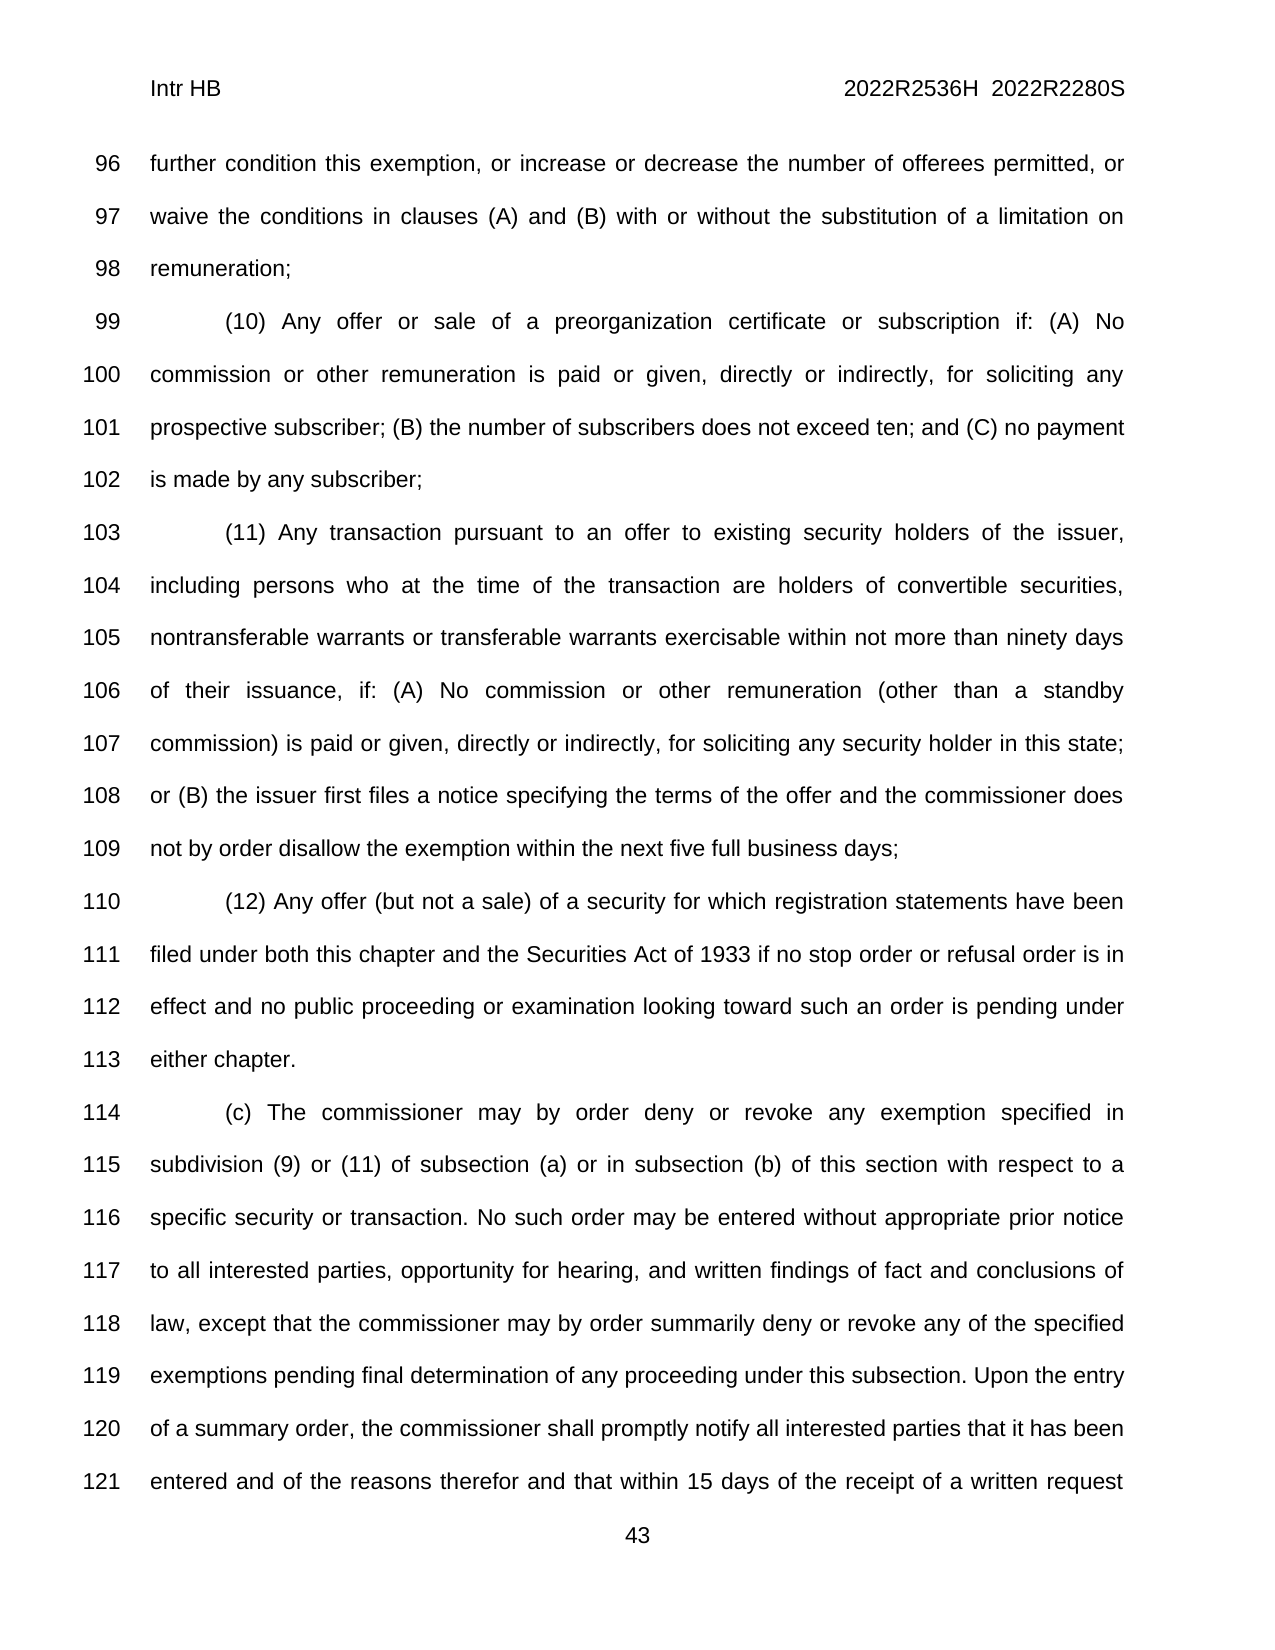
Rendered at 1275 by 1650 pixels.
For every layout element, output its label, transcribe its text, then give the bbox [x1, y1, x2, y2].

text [150, 150, 1125, 282]
text (11) Any transaction pursuant to an offer to existing security holders of the issuer, including persons who at the time of the transaction are holders of convertible securities, nontransferable warrants or transferable warrants exercisable within not more than ninety days of their issuance, if: (A) No commission or other remuneration (other than a standby commission) is paid or given, directly or indirectly, for soliciting any security holder in this state; or (B) the issuer first files a notice specifying the terms of the offer and the commissioner does not by order disallow the exemption within the next five full business days; [150, 519, 1125, 862]
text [150, 1099, 1125, 1494]
text (10) Any offer or sale of a preorganization certificate or subscription if: (A) No commission or other remuneration is paid or given, directly or indirectly, for soliciting any prospective subscriber; (B) the number of subscribers does not exceed ten; and (C) no payment is made by any subscriber; [150, 308, 1125, 493]
text (12) Any offer (but not a sale) of a security for which registration statements have been filed under both this chapter and the Securities Act of 1933 if no stop order or refusal order is in effect and no public proceeding or examination looking toward such an order is pending under either chapter. [150, 888, 1125, 1072]
